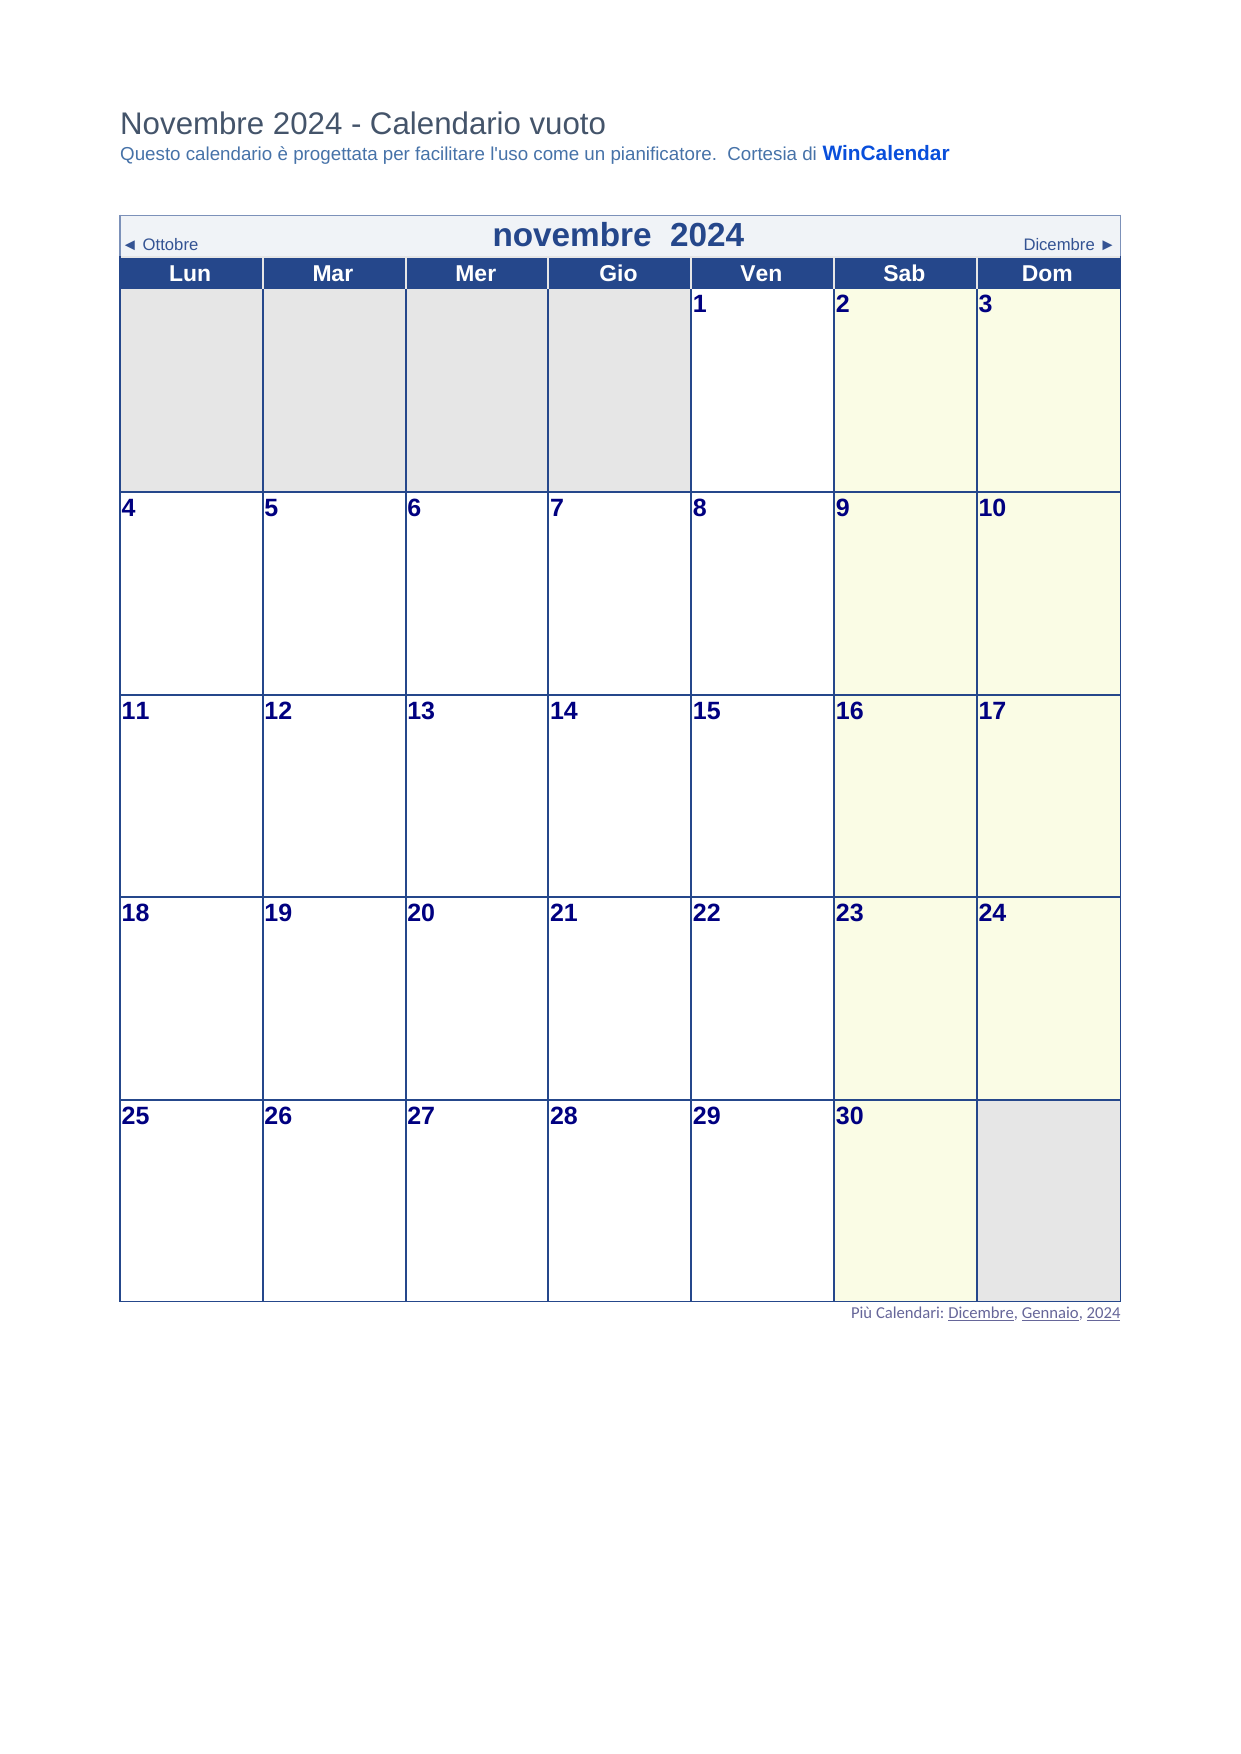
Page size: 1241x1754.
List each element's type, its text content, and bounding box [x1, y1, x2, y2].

table_cell 14 [549, 696, 690, 896]
table_cell 17 [978, 696, 1120, 896]
table_header Dicembre ► [977, 216, 1120, 256]
table_cell 19 [264, 898, 405, 1099]
table_cell [978, 1101, 1120, 1301]
table_cell 24 [978, 898, 1120, 1099]
table_cell 7 [549, 493, 690, 694]
table_cell 6 [407, 493, 547, 694]
table_cell [549, 289, 690, 491]
table_cell [407, 289, 547, 491]
table_cell Sab [835, 258, 976, 289]
table_cell 3 [978, 289, 1120, 491]
table_cell Mar [264, 258, 405, 289]
text Novembre 2024 - Calendario vuoto Questo calendario è progettata per facilitare l'uso come un pianificatore. Cortesia di WinCalendar [120, 105, 1120, 193]
table_cell 28 [549, 1101, 690, 1301]
table_cell 9 [835, 493, 976, 694]
table_cell Lun [121, 258, 262, 289]
table_cell 12 [264, 696, 405, 896]
table_cell 4 [121, 493, 262, 694]
table_cell 29 [692, 1101, 833, 1301]
table_cell 13 [407, 696, 547, 896]
table_cell 21 [549, 898, 690, 1099]
table_cell 1 [692, 289, 833, 491]
table_header ◄ Ottobre [121, 216, 263, 256]
table_cell Dom [978, 258, 1120, 289]
table_cell 15 [692, 696, 833, 896]
table_cell 16 [835, 696, 976, 896]
table_cell 10 [978, 493, 1120, 694]
table_cell Mer [407, 258, 547, 289]
table_cell 23 [835, 898, 976, 1099]
table_cell 8 [692, 493, 833, 694]
table_cell 25 [121, 1101, 262, 1301]
table_header novembre 2024 [263, 216, 977, 256]
table_cell 26 [264, 1101, 405, 1301]
table_cell 2 [835, 289, 976, 491]
table_cell [264, 289, 405, 491]
table_cell Gio [549, 258, 690, 289]
table_cell 18 [121, 898, 262, 1099]
table_cell 20 [407, 898, 547, 1099]
table_cell 5 [264, 493, 405, 694]
text Più Calendari: Dicembre, Gennaio, 2024 [120, 1302, 1120, 1322]
table_cell 27 [407, 1101, 547, 1301]
table_cell 30 [835, 1101, 976, 1301]
table_cell 11 [121, 696, 262, 896]
table_cell [121, 289, 262, 491]
table_cell 22 [692, 898, 833, 1099]
table_cell Ven [692, 258, 833, 289]
